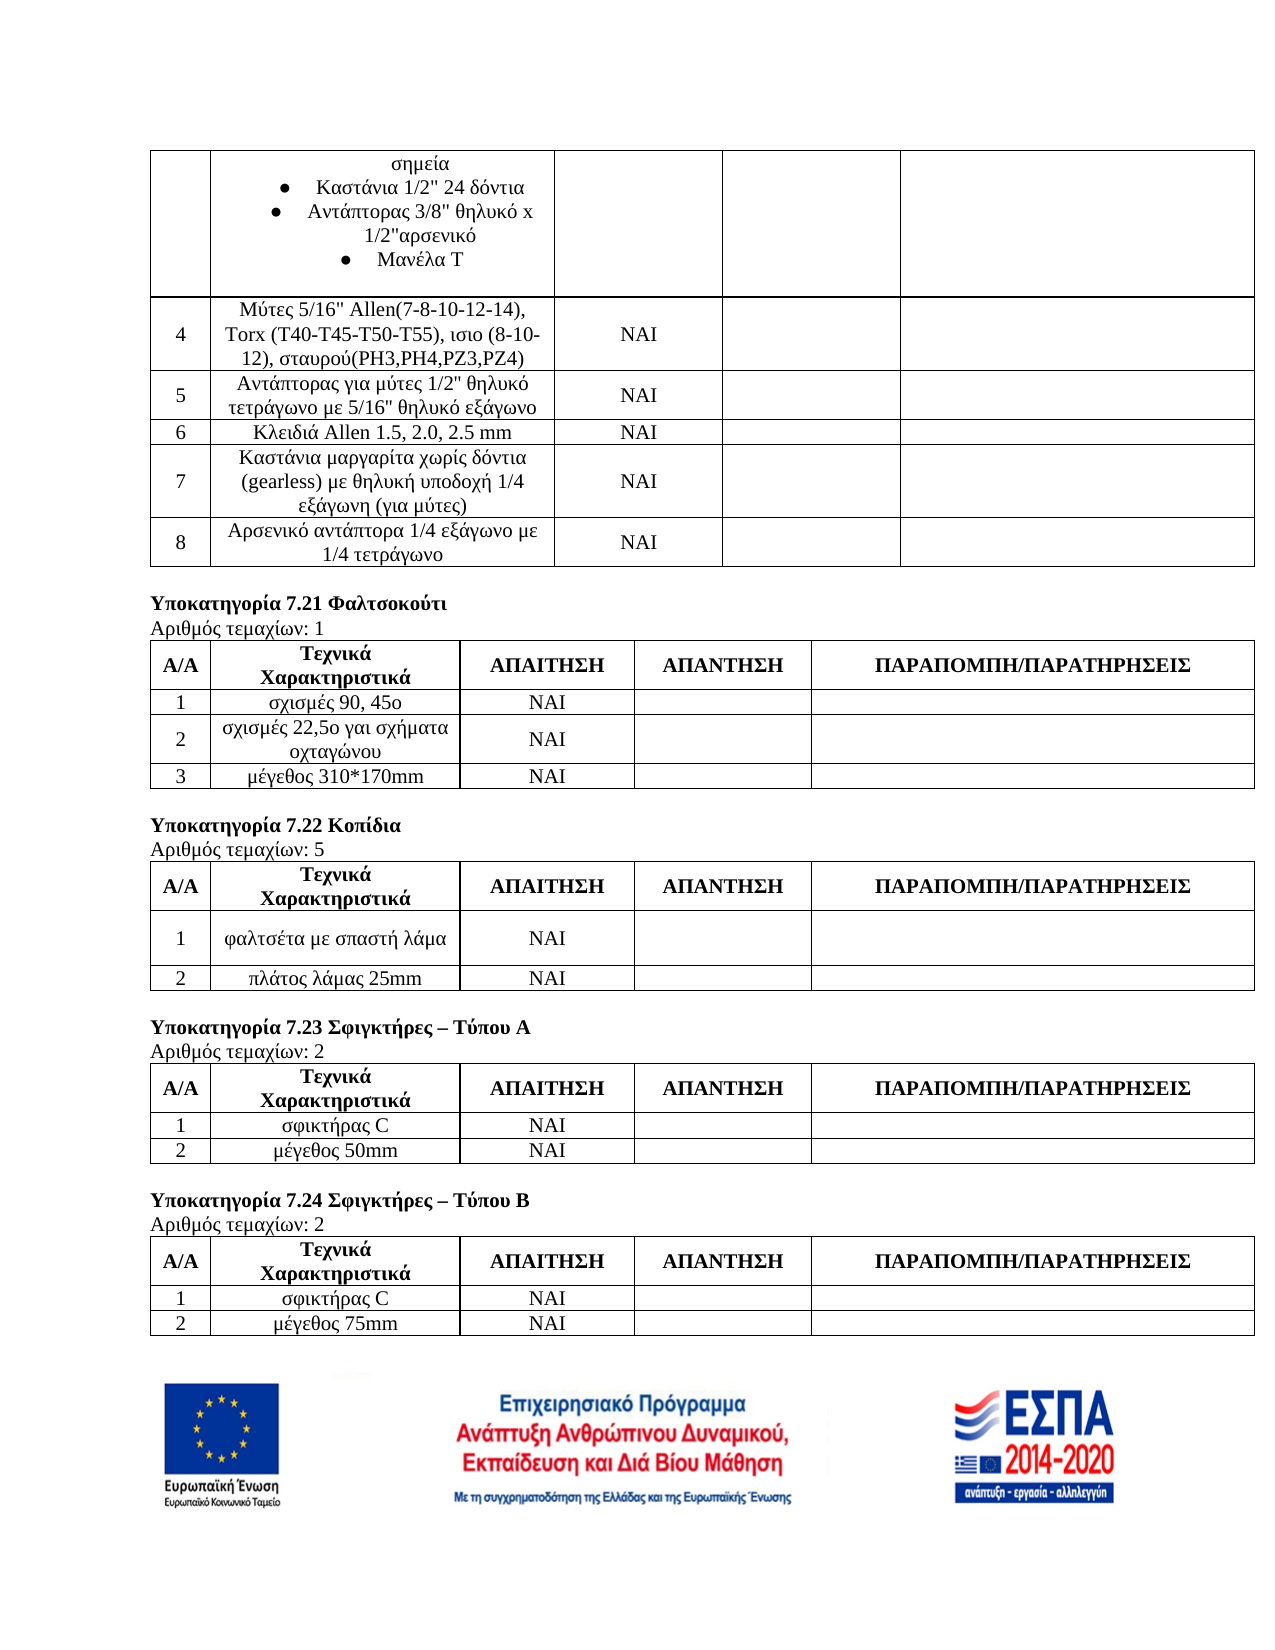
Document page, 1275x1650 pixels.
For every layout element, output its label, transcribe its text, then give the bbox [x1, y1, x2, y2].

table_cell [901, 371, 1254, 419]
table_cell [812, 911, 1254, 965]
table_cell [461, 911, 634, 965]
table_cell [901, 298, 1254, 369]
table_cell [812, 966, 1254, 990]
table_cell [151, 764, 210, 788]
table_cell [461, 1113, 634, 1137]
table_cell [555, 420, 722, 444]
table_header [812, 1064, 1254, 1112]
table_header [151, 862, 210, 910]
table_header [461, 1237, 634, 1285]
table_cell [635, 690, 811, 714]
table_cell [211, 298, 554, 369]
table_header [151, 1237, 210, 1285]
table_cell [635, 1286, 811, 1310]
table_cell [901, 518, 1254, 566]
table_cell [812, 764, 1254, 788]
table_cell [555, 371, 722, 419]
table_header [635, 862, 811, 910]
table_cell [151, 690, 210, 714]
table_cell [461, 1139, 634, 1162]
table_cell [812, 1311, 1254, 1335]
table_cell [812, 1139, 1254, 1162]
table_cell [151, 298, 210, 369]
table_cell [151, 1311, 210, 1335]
text Αριθμός τεμαχίων: 5 [150, 837, 1125, 861]
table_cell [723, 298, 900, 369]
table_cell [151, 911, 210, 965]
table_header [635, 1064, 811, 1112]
text Υποκατηγορία 7.22 Κοπίδια [150, 813, 1125, 837]
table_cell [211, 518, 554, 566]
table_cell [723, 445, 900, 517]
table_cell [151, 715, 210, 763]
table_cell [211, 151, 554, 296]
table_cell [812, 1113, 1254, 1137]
text Υποκατηγορία 7.21 Φαλτσοκούτι [150, 591, 1125, 615]
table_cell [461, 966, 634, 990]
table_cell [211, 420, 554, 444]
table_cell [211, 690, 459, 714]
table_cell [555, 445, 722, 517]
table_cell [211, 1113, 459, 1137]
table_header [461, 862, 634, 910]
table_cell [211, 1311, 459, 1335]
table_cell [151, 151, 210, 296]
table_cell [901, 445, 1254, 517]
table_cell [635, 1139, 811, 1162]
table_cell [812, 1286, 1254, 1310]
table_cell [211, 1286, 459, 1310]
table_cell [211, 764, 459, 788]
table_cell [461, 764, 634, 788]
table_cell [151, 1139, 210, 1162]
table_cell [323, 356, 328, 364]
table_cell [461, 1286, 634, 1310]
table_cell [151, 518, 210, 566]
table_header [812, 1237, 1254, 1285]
text Αριθμός τεμαχίων: 1 [150, 615, 1125, 639]
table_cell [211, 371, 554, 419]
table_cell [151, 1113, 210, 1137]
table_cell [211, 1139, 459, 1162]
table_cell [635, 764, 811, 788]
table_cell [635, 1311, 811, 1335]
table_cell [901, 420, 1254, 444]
text Υποκατηγορία 7.24 Σφιγκτήρες – Τύπου Β [150, 1188, 1125, 1212]
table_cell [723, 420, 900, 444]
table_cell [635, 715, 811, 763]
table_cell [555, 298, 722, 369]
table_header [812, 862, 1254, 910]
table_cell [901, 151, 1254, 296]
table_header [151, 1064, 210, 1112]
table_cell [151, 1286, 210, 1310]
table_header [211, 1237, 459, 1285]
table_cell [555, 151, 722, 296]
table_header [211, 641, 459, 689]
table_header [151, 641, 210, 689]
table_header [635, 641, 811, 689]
text Αριθμός τεμαχίων: 2 [150, 1212, 1125, 1236]
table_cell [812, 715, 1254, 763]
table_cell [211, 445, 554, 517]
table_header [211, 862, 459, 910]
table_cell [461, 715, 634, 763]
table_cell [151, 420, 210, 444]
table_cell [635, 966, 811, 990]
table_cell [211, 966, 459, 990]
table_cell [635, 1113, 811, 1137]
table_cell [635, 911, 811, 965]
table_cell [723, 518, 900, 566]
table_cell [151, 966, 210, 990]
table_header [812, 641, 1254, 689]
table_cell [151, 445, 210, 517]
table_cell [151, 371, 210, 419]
picture [150, 1372, 1125, 1518]
text Αριθμός τεμαχίων: 2 [150, 1039, 1125, 1063]
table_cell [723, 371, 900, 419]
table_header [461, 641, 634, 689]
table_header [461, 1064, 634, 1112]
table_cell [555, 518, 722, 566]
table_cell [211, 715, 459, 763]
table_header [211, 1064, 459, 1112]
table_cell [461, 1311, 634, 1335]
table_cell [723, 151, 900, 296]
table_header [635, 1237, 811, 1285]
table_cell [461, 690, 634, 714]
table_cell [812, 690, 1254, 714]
text Υποκατηγορία 7.23 Σφιγκτήρες – Τύπου Α [150, 1015, 1125, 1039]
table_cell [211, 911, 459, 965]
